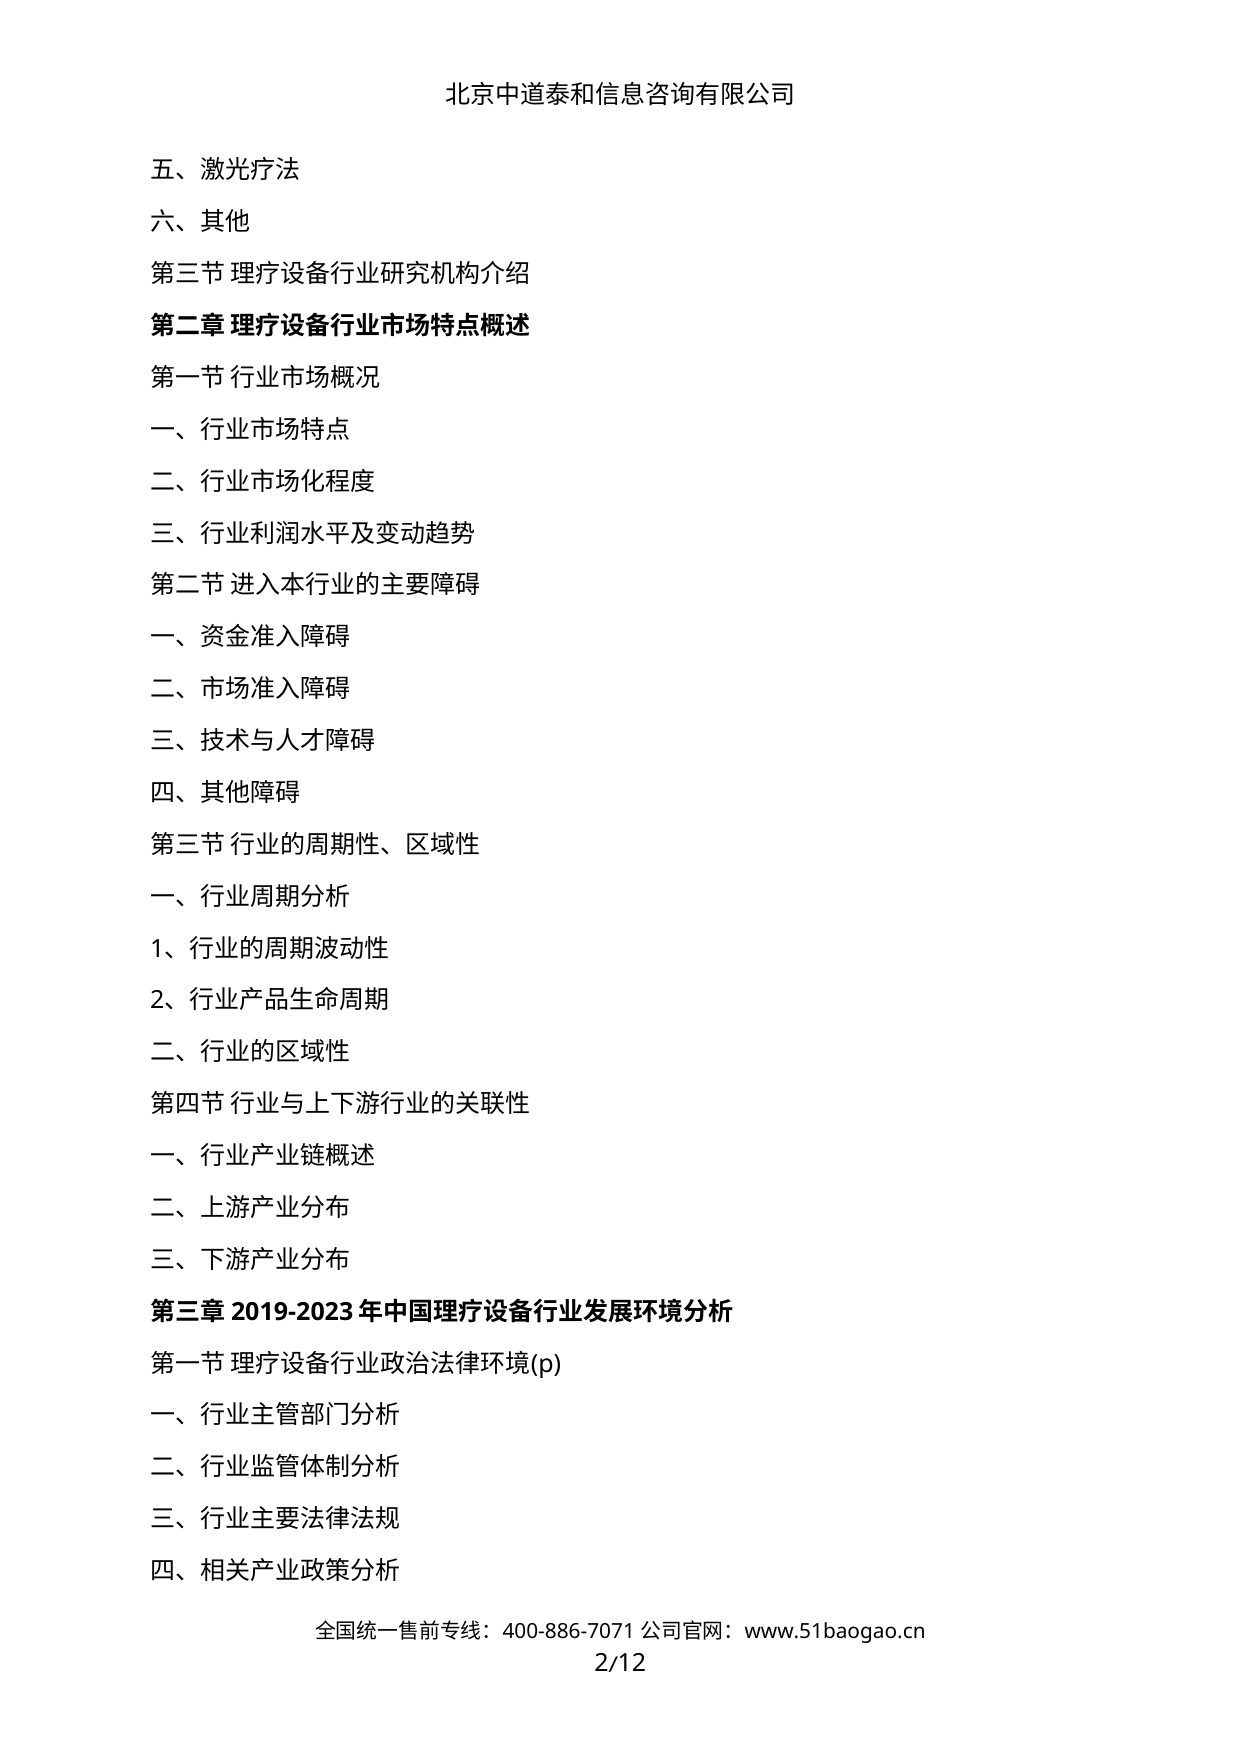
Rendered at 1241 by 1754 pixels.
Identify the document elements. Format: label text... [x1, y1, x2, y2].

text 二、行业的区域性 [150, 1032, 1090, 1068]
text 第三节 行业的周期性、区域性 [150, 824, 1090, 861]
text 一、行业市场特点 [150, 409, 1090, 446]
text 六、其他 [150, 202, 1090, 238]
text 一、行业周期分析 [150, 876, 1090, 912]
text 一、资金准入障碍 [150, 617, 1090, 653]
text 二、市场准入障碍 [150, 669, 1090, 705]
text 第二章 理疗设备行业市场特点概述 [150, 306, 1090, 342]
text 四、相关产业政策分析 [150, 1551, 1090, 1587]
text 第三章 2019-2023年中国理疗设备行业发展环境分析 [150, 1291, 1090, 1327]
text 三、行业利润水平及变动趋势 [150, 513, 1090, 549]
text 第二节 进入本行业的主要障碍 [150, 565, 1090, 601]
text 三、技术与人才障碍 [150, 721, 1090, 757]
text 二、行业市场化程度 [150, 461, 1090, 497]
text 2、行业产品生命周期 [150, 980, 1090, 1016]
text 五、激光疗法 [150, 150, 1090, 186]
text 三、下游产业分布 [150, 1239, 1090, 1276]
text 1、行业的周期波动性 [150, 928, 1090, 964]
text 一、行业产业链概述 [150, 1136, 1090, 1172]
text 第一节 理疗设备行业政治法律环境(p) [150, 1343, 1090, 1379]
text 一、行业主管部门分析 [150, 1395, 1090, 1431]
text 第三节 理疗设备行业研究机构介绍 [150, 254, 1090, 290]
text 第四节 行业与上下游行业的关联性 [150, 1084, 1090, 1120]
text 二、上游产业分布 [150, 1187, 1090, 1224]
text 二、行业监管体制分析 [150, 1447, 1090, 1483]
text 四、其他障碍 [150, 772, 1090, 809]
text 三、行业主要法律法规 [150, 1499, 1090, 1535]
text 第一节 行业市场概况 [150, 357, 1090, 394]
